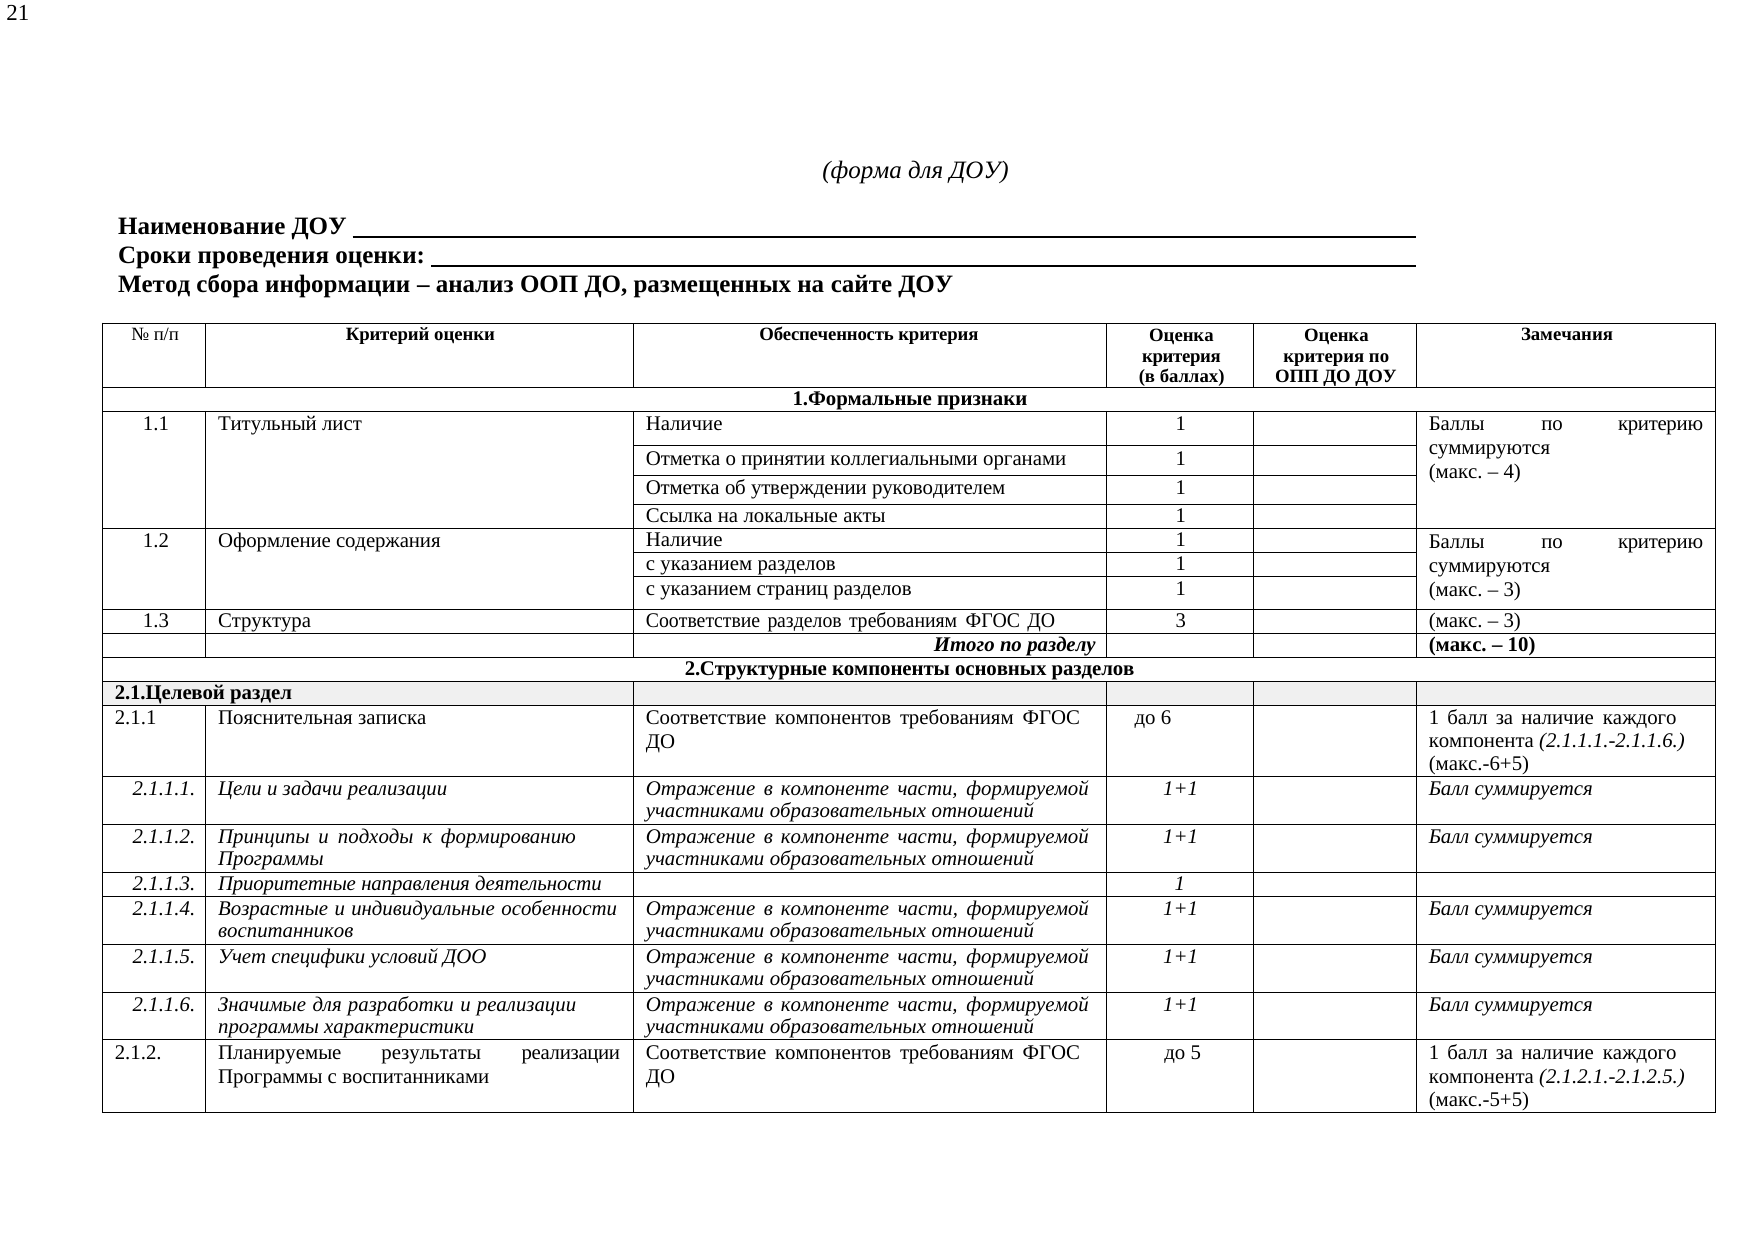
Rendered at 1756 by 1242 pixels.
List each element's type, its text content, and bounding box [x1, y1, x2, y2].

table_cell [1417, 873, 1715, 896]
table_cell Учет специфики условий ДОО [206, 945, 633, 992]
table_cell Отражение в компоненте части, формируемой участниками образовательных отношений [634, 777, 1106, 824]
table_cell 1 [1107, 412, 1253, 445]
table_cell Отражение в компоненте части, формируемой участниками образовательных отношений [634, 945, 1106, 992]
table_cell 1.1 [103, 412, 205, 528]
table_cell [1254, 1040, 1416, 1112]
table_cell (макс. – 3) [1417, 610, 1715, 633]
table_cell Баллы по критерию суммируются (макс. – 4) [1417, 412, 1715, 528]
table_cell 2.1.1.4. [103, 897, 205, 944]
table_cell [1254, 777, 1416, 824]
table_cell [1254, 897, 1416, 944]
table_cell 1.Формальные признаки [103, 388, 1715, 411]
table_cell Соответствие компонентов требованиям ФГОС ДО [634, 706, 1106, 776]
table_cell 1+1 [1107, 825, 1253, 872]
table_cell 1 [1107, 446, 1253, 474]
table_header Критерий оценки [206, 324, 633, 387]
table_cell [1254, 706, 1416, 776]
table_cell (макс. – 10) [1417, 634, 1715, 657]
table_cell 1 [1107, 873, 1253, 896]
table_cell Соответствие разделов требованиям ФГОС ДО [634, 610, 1106, 633]
table_cell 2.1.1.1. [103, 777, 205, 824]
table_cell Структура [206, 610, 633, 633]
table_cell [1254, 412, 1416, 445]
table_cell [1254, 446, 1416, 474]
table_cell [1254, 505, 1416, 528]
table_cell Баллы по критерию суммируются (макс. – 3) [1417, 529, 1715, 609]
table_cell Отметка о принятии коллегиальными органами [634, 446, 1106, 474]
table_cell 2.Структурные компоненты основных разделов [103, 658, 1715, 681]
table_cell Балл суммируется [1417, 993, 1715, 1039]
table_cell 1 [1107, 529, 1253, 552]
table_cell [103, 634, 205, 657]
table_cell [1254, 553, 1416, 576]
table_cell [1254, 610, 1416, 633]
table_cell 1+1 [1107, 945, 1253, 992]
table_cell Соответствие компонентов требованиям ФГОС ДО [634, 1040, 1106, 1112]
table_cell 2.1.1.2. [103, 825, 205, 872]
table_cell Приоритетные направления деятельности [206, 873, 633, 896]
table_cell Титульный лист [206, 412, 633, 528]
table_cell 2.1.2. [103, 1040, 205, 1112]
table_cell [1254, 873, 1416, 896]
table_cell [1107, 634, 1253, 657]
table_header Оценка критерия (в баллах) [1107, 324, 1253, 387]
table_header Обеспеченность критерия [634, 324, 1106, 387]
table_cell Отражение в компоненте части, формируемой участниками образовательных отношений [634, 897, 1106, 944]
table_cell [1254, 634, 1416, 657]
table_cell до 5 [1107, 1040, 1253, 1112]
table_cell Балл суммируется [1417, 825, 1715, 872]
table_cell 1+1 [1107, 993, 1253, 1039]
table_cell 2.1.Целевой раздел [103, 682, 633, 705]
table_cell 1+1 [1107, 897, 1253, 944]
table_cell [1254, 476, 1416, 504]
table_cell Отражение в компоненте части, формируемой участниками образовательных отношений [634, 993, 1106, 1039]
table_cell с указанием страниц разделов [634, 577, 1106, 609]
table_cell 1.2 [103, 529, 205, 609]
table_header Замечания [1417, 324, 1715, 387]
table_cell 1 [1107, 553, 1253, 576]
table_cell [1254, 993, 1416, 1039]
table_cell [634, 873, 1106, 896]
table_header № п/п [103, 324, 205, 387]
table_cell 1+1 [1107, 777, 1253, 824]
table_cell [1254, 682, 1416, 705]
table_cell 2.1.1 [103, 706, 205, 776]
table_cell 2.1.1.3. [103, 873, 205, 896]
table_cell Возрастные и индивидуальные особенности воспитанников [206, 897, 633, 944]
table_cell 1 балл за наличие каждого компонента (2.1.2.1.-2.1.2.5.) (макс.-5+5) [1417, 1040, 1715, 1112]
table_cell 1.3 [103, 610, 205, 633]
table_cell Цели и задачи реализации [206, 777, 633, 824]
table_cell [1254, 529, 1416, 552]
table_cell Отражение в компоненте части, формируемой участниками образовательных отношений [634, 825, 1106, 872]
table_cell 2.1.1.6. [103, 993, 205, 1039]
table_cell [634, 682, 1106, 705]
table_cell Наличие [634, 412, 1106, 445]
table_cell Отметка об утверждении руководителем [634, 476, 1106, 504]
table_cell [1107, 682, 1253, 705]
table_cell Оформление содержания [206, 529, 633, 609]
table_cell [1254, 577, 1416, 609]
table_cell Принципы и подходы к формированию Программы [206, 825, 633, 872]
table_cell Балл суммируется [1417, 777, 1715, 824]
table_cell Итого по разделу [634, 634, 1106, 657]
table_cell [1254, 825, 1416, 872]
table_cell Балл суммируется [1417, 897, 1715, 944]
text (форма для ДОУ) [363, 155, 1470, 184]
table_cell 2.1.1.5. [103, 945, 205, 992]
table_cell [1417, 682, 1715, 705]
table_cell 3 [1107, 610, 1253, 633]
table_cell Балл суммируется [1417, 945, 1715, 992]
table_header Оценка критерия по ОПП ДО ДОУ [1254, 324, 1416, 387]
table_cell Наличие [634, 529, 1106, 552]
table_cell с указанием разделов [634, 553, 1106, 576]
table_cell до 6 [1107, 706, 1253, 776]
table_cell 1 [1107, 577, 1253, 609]
table_cell Ссылка на локальные акты [634, 505, 1106, 528]
table_cell Значимые для разработки и реализации программы характеристики [206, 993, 633, 1039]
text Наименование ДОУ Сроки проведения оценки: Метод сбора информации – анализ ООП ДО, размещенных на сайте ДОУ [118, 211, 1417, 298]
table_cell Планируемые результаты реализации Программы с воспитанниками [206, 1040, 633, 1112]
table_cell [206, 634, 633, 657]
table_cell 1 [1107, 476, 1253, 504]
table_cell 1 [1107, 505, 1253, 528]
table_cell Пояснительная записка [206, 706, 633, 776]
table_cell 1 балл за наличие каждого компонента (2.1.1.1.-2.1.1.6.) (макс.-6+5) [1417, 706, 1715, 776]
table_cell [1254, 945, 1416, 992]
